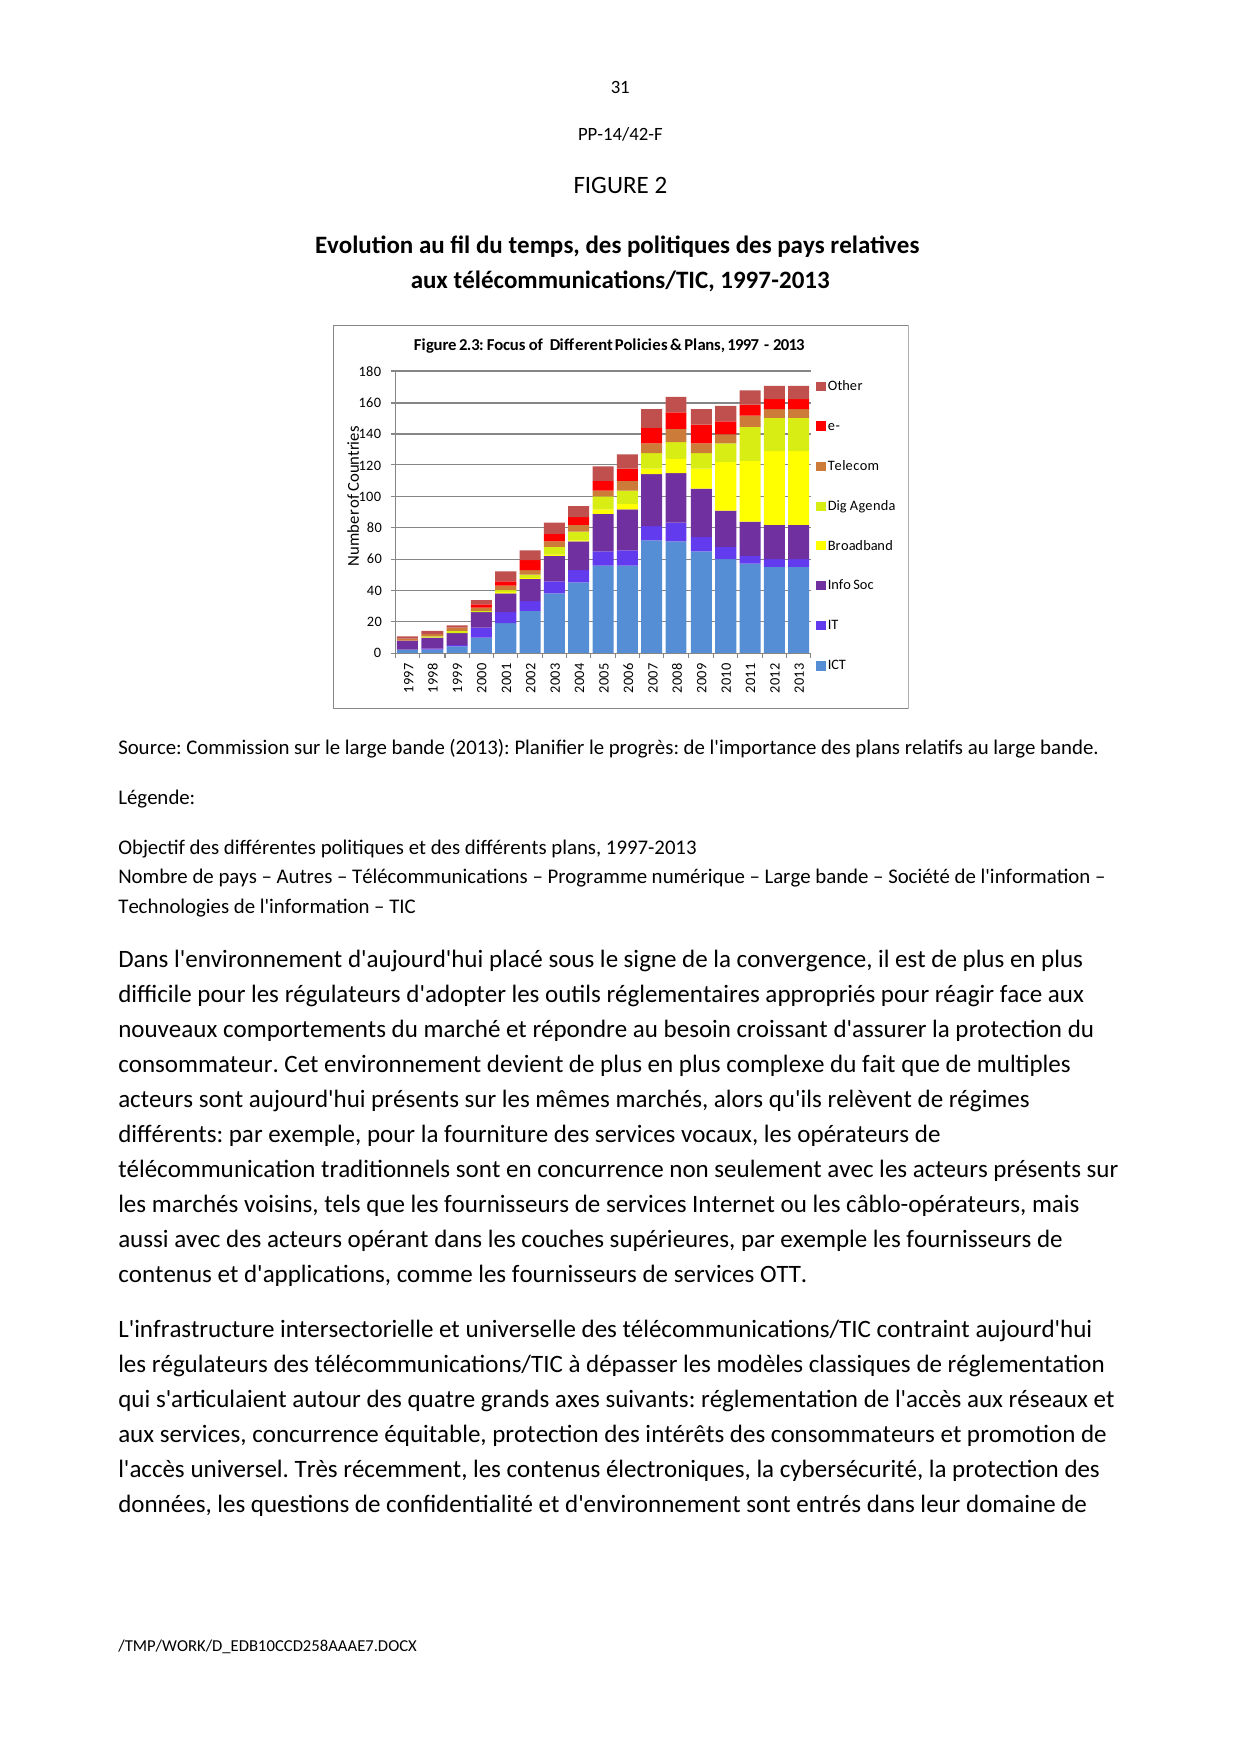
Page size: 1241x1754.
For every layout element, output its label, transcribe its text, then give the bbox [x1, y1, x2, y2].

text Objectif des différentes politiques et des différents plans, 1997-2013 Nombre de pays – Autres – Télécommunications – Programme numérique – Large bande – Société de l'information – Technologies de l'information – TIC [118, 834, 1122, 918]
text Figure 2 [118, 169, 1122, 200]
title Evolution au fil du temps, des politiques des pays relatives aux télécommunications/TIC, 1997-2013 [118, 229, 1122, 295]
text Légende: [118, 784, 1122, 810]
text Source: Commission sur le large bande (2013): Planifier le progrès: de l'importance des plans relatifs au large bande. [118, 734, 1122, 760]
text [118, 1314, 1122, 1519]
text Dans l'environnement d'aujourd'hui placé sous le signe de la convergence, il est de plus en plus difficile pour les régulateurs d'adopter les outils réglementaires appropriés pour réagir face aux nouveaux comportements du marché et répondre au besoin croissant d'assurer la protection du consommateur. Cet environnement devient de plus en plus complexe du fait que de multiples acteurs sont aujourd'hui présents sur les mêmes marchés, alors qu'ils relèvent de régimes différents: par exemple, pour la fourniture des services vocaux, les opérateurs de télécommunication traditionnels sont en concurrence non seulement avec les acteurs présents sur les marchés voisins, tels que les fournisseurs de services Internet ou les câblo-opérateurs, mais aussi avec des acteurs opérant dans les couches supérieures, par exemple les fournisseurs de contenus et d'applications, comme les fournisseurs de services OTT. [118, 943, 1122, 1288]
